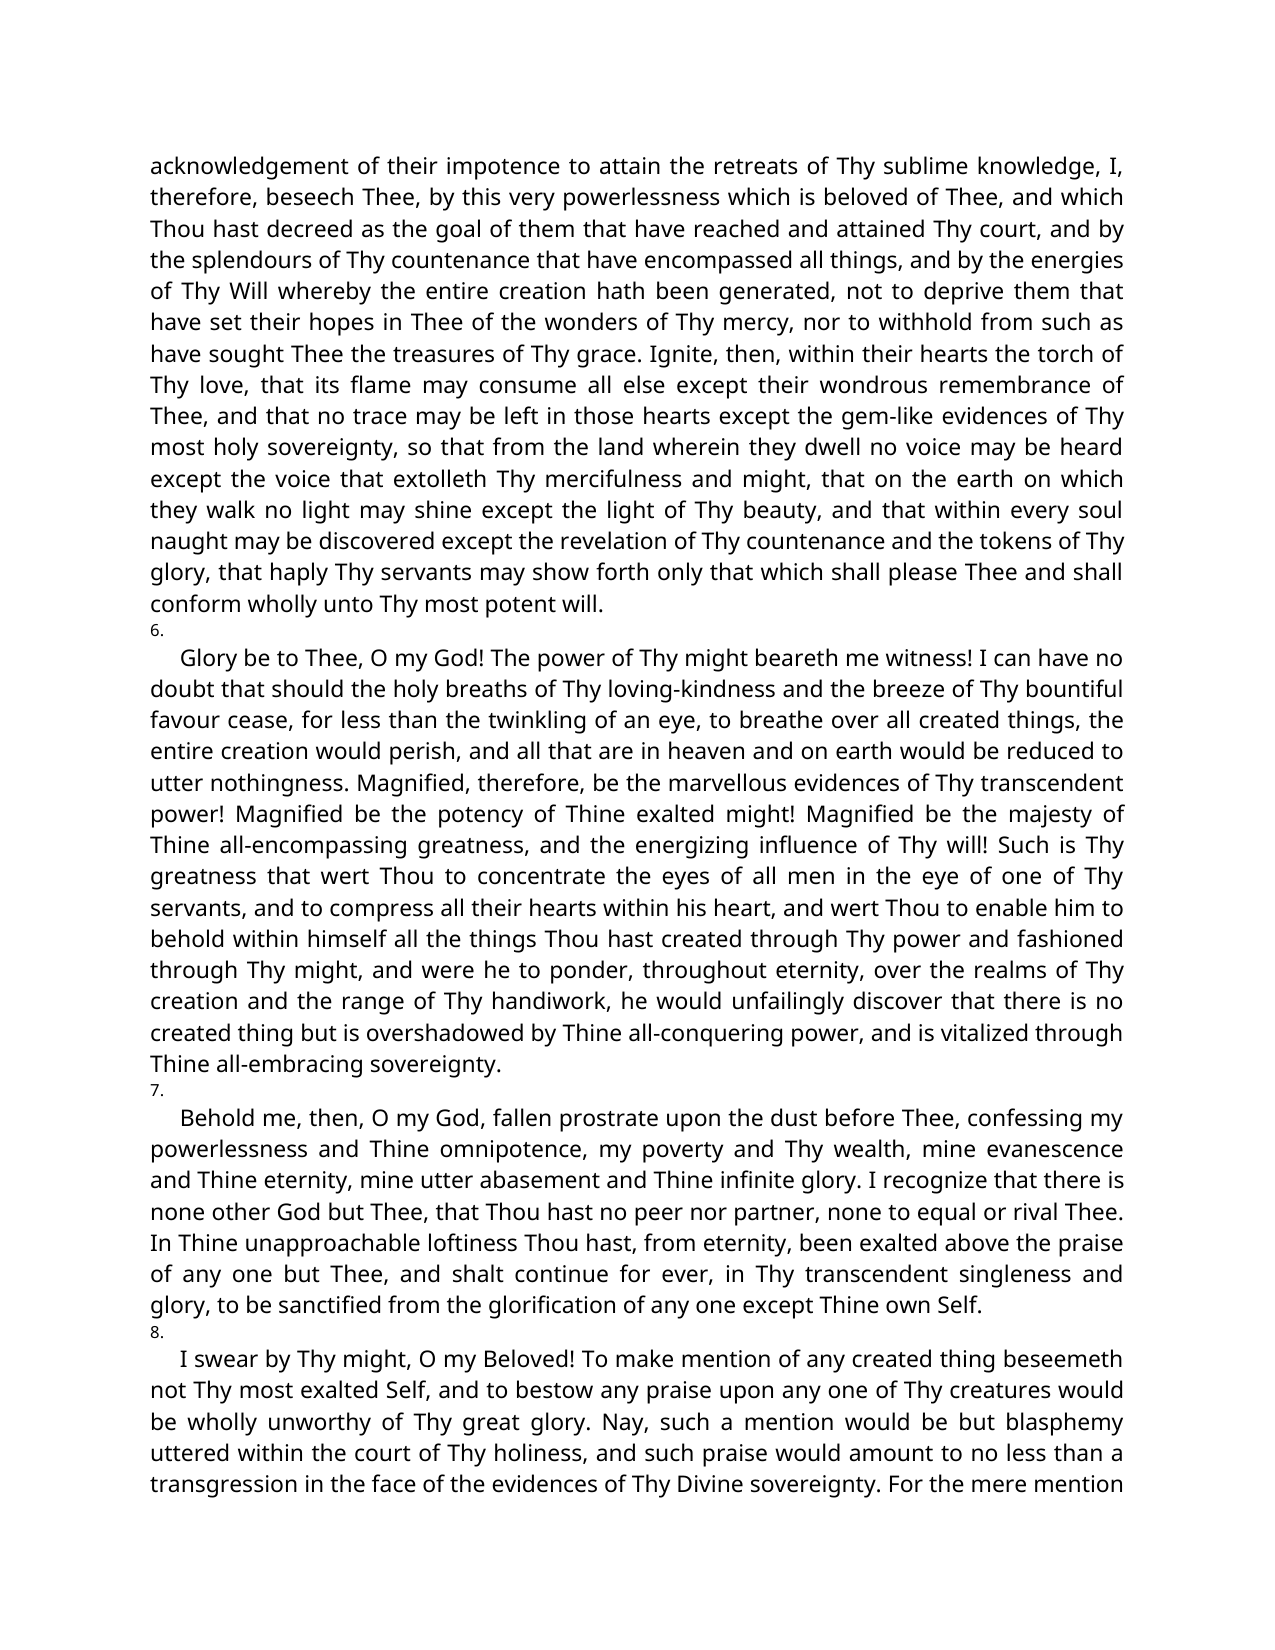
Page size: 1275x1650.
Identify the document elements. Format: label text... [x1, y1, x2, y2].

text Behold me, then, O my God, fallen prostrate upon the dust before Thee, confessing my powerlessness and Thine omnipotence, my poverty and Thy wealth, mine evanescence and Thine eternity, mine utter abasement and Thine infinite glory. I recognize that there is none other God but Thee, that Thou hast no peer nor partner, none to equal or rival Thee. In Thine unapproachable loftiness Thou hast, from eternity, been exalted above the praise of any one but Thee, and shalt continue for ever, in Thy transcendent singleness and glory, to be sanctified from the glorification of any one except Thine own Self. [150, 1102, 1125, 1320]
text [150, 150, 1125, 619]
text 7. [150, 1079, 1125, 1102]
text 8. [150, 1320, 1125, 1343]
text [150, 1343, 1125, 1499]
text Glory be to Thee, O my God! The power of Thy might beareth me witness! I can have no doubt that should the holy breaths of Thy loving-kindness and the breeze of Thy bountiful favour cease, for less than the twinkling of an eye, to breathe over all created things, the entire creation would perish, and all that are in heaven and on earth would be reduced to utter nothingness. Magnified, therefore, be the marvellous evidences of Thy transcendent power! Magnified be the potency of Thine exalted might! Magnified be the majesty of Thine all-encompassing greatness, and the energizing influence of Thy will! Such is Thy greatness that wert Thou to concentrate the eyes of all men in the eye of one of Thy servants, and to compress all their hearts within his heart, and wert Thou to enable him to behold within himself all the things Thou hast created through Thy power and fashioned through Thy might, and were he to ponder, throughout eternity, over the realms of Thy creation and the range of Thy handiwork, he would unfailingly discover that there is no created thing but is overshadowed by Thine all-conquering power, and is vitalized through Thine all-embracing sovereignty. [150, 641, 1125, 1079]
text 6. [150, 619, 1125, 641]
